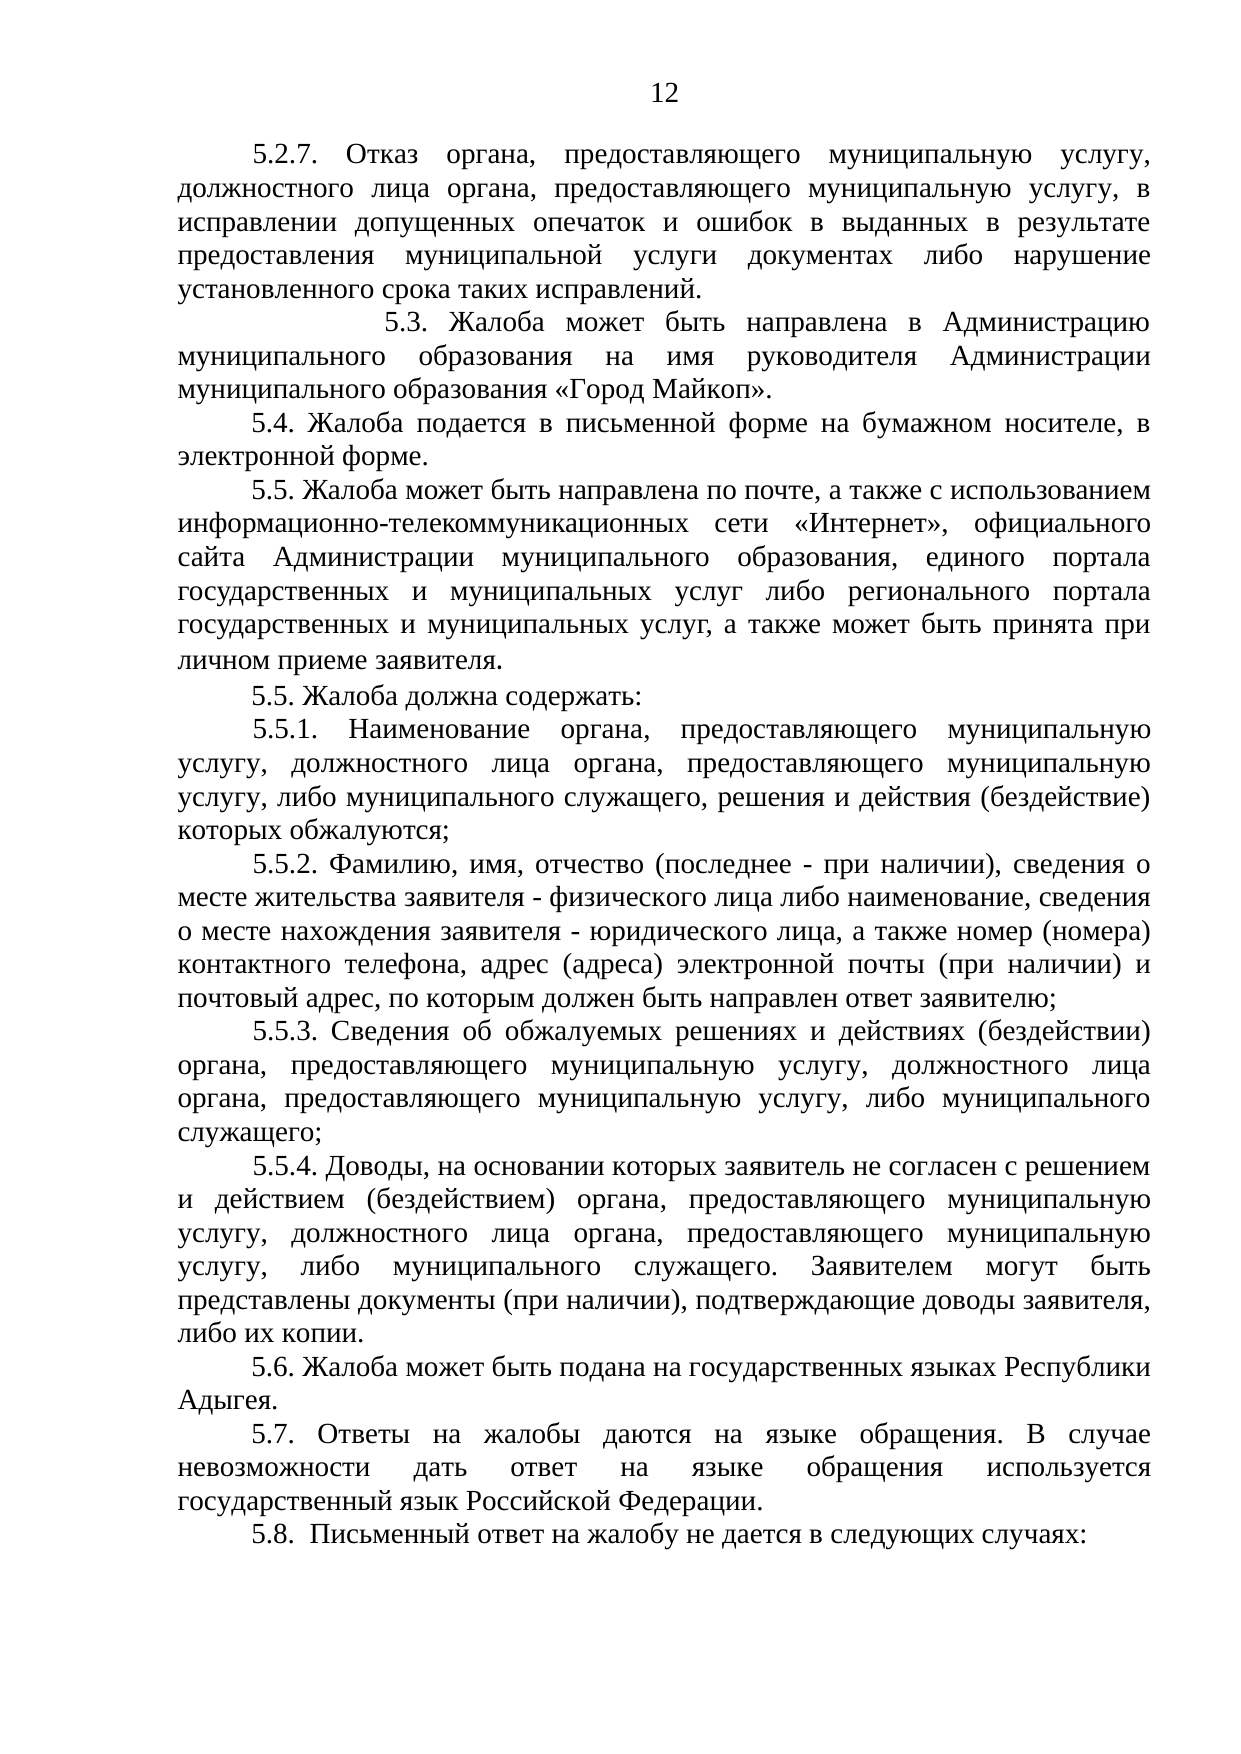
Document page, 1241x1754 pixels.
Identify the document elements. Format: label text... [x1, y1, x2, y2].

text 5.4. Жалоба подается в письменной форме на бумажном носителе, в электронной форме. [177, 405, 1152, 472]
text 5.5.4. Доводы, на основании которых заявитель не согласен с решением и действием (бездействием) органа, предоставляющего муниципальную услугу, должностного лица органа, предоставляющего муниципальную услугу, либо муниципального служащего. Заявителем могут быть представлены документы (при наличии), подтверждающие доводы заявителя, либо их копии. [177, 1148, 1152, 1349]
text 5.5.1. Наименование органа, предоставляющего муниципальную услугу, должностного лица органа, предоставляющего муниципальную услугу, либо муниципального служащего, решения и действия (бездействие) которых обжалуются; [177, 712, 1152, 846]
text 5.6. Жалоба может быть подана на государственных языках Республики Адыгея. [177, 1349, 1152, 1416]
text 5.8. Письменный ответ на жалобу не дается в следующих случаях: [177, 1517, 1152, 1550]
text 5.3. Жалоба может быть направлена в Администрацию муниципального образования на имя руководителя Администрации муниципального образования «Город Майкоп». [177, 304, 1152, 405]
text 5.5.3. Сведения об обжалуемых решениях и действиях (бездействии) органа, предоставляющего муниципальную услугу, должностного лица органа, предоставляющего муниципальную услугу, либо муниципального служащего; [177, 1013, 1152, 1148]
subtitle 5.5. Жалоба может быть направлена по почте, а также с использованием информационно-телекоммуникационных сети «Интернет», официального сайта Администрации муниципального образования, единого портала государственных и муниципальных услуг либо регионального портала государственных и муниципальных услуг, а также может быть принята при личном приеме заявителя. [177, 472, 1152, 678]
text 5.7. Ответы на жалобы даются на языке обращения. В случае невозможности дать ответ на языке обращения используется государственный язык Российской Федерации. [177, 1416, 1152, 1517]
text 5.5. Жалоба должна содержать: [177, 678, 1152, 712]
text 5.2.7. Отказ органа, предоставляющего муниципальную услугу, должностного лица органа, предоставляющего муниципальную услугу, в исправлении допущенных опечаток и ошибок в выданных в результате предоставления муниципальной услуги документах либо нарушение установленного срока таких исправлений. [177, 137, 1152, 304]
text 5.5.2. Фамилию, имя, отчество (последнее - при наличии), сведения о месте жительства заявителя - физического лица либо наименование, сведения о месте нахождения заявителя - юридического лица, а также номер (номера) контактного телефона, адрес (адреса) электронной почты (при наличии) и почтовый адрес, по которым должен быть направлен ответ заявителю; [177, 846, 1152, 1013]
